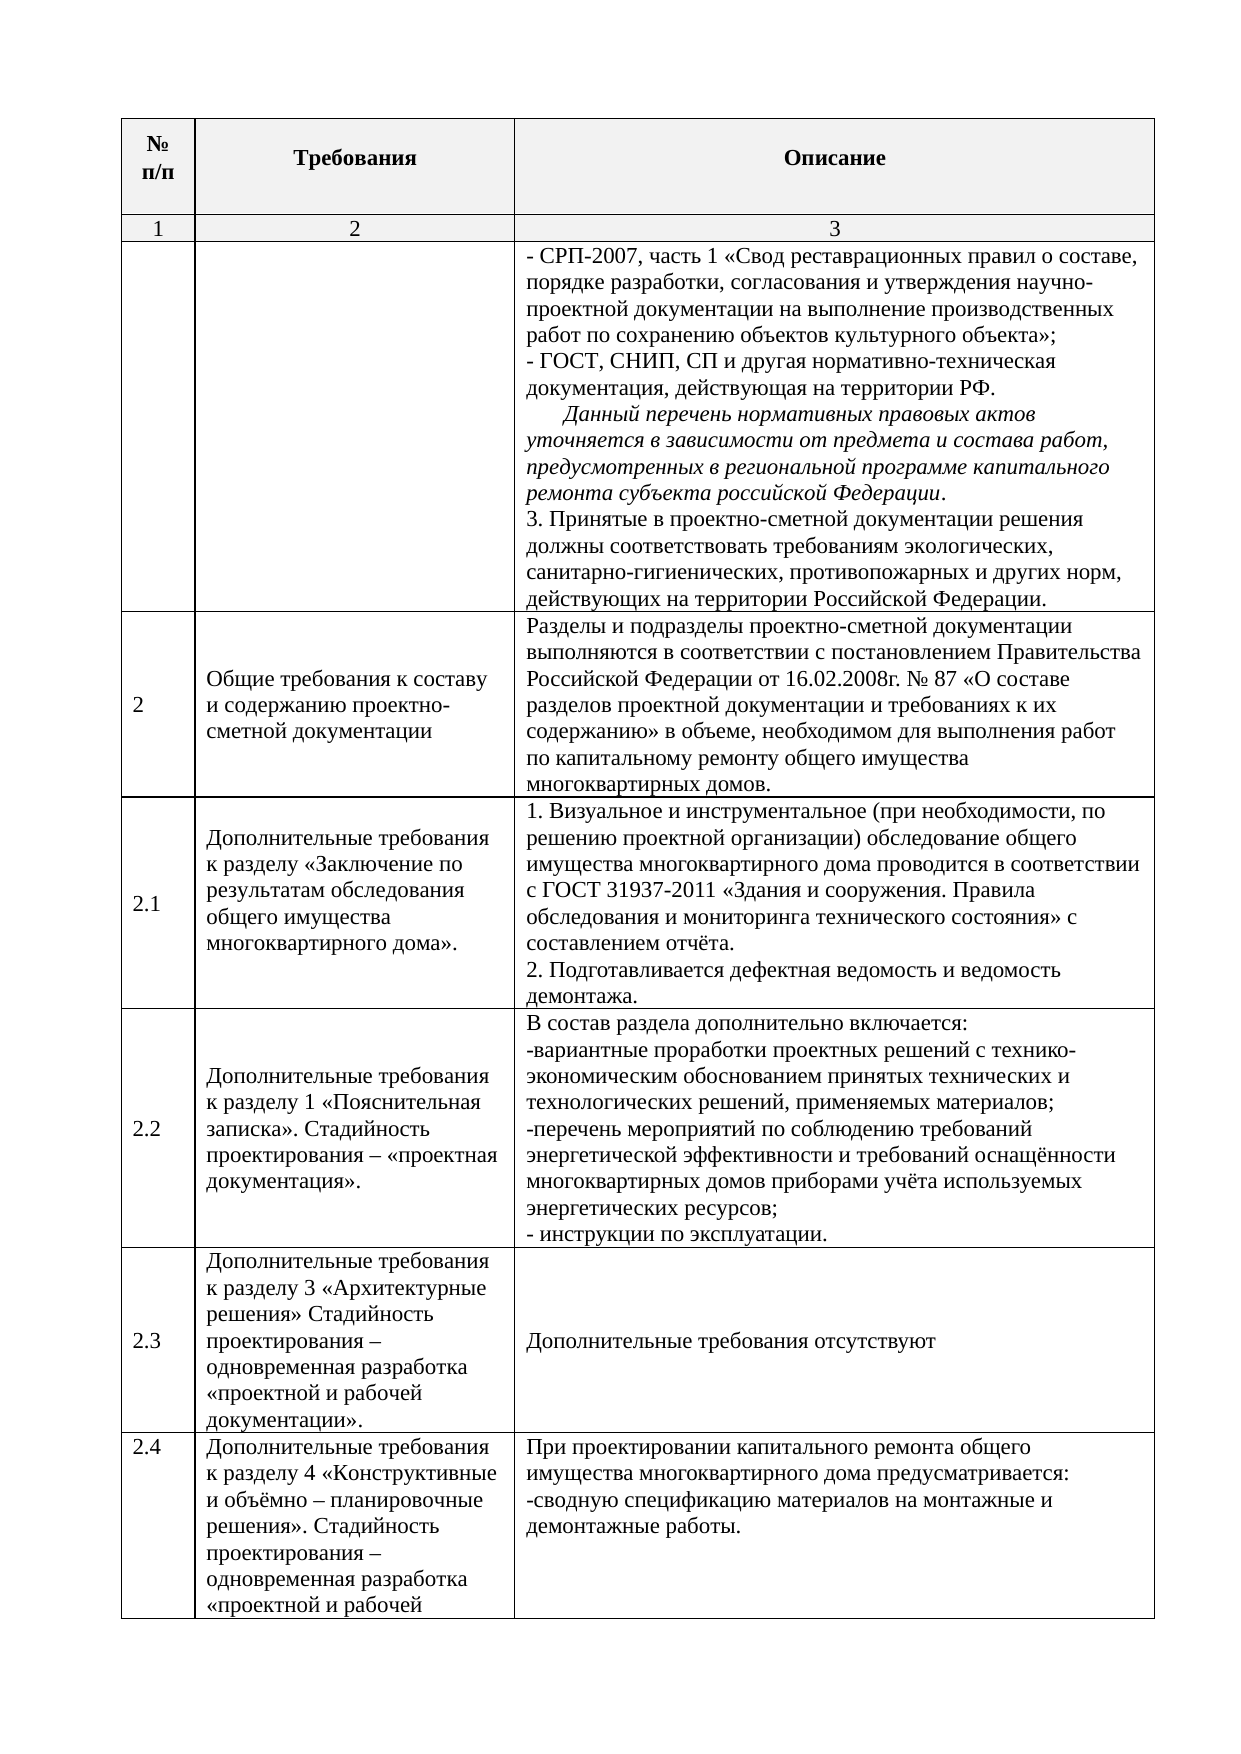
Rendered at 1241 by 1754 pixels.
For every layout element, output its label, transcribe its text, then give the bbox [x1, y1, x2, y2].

table_cell 1. Визуальное и инструментальное (при необходимости, по решению проектной организации) обследование общего имущества многоквартирного дома проводится в соответствии с ГОСТ 31937-2011 «Здания и сооружения. Правила обследования и мониторинга технического состояния» с составлением отчёта. 2. Подготавливается дефектная ведомость и ведомость демонтажа. [515, 798, 1154, 1008]
table_cell 1 [122, 242, 194, 611]
table_cell Разделы и подразделы проектно-сметной документации выполняются в соответствии с постановлением Правительства Российской Федерации от 16.02.2008г. № 87 «О составе разделов проектной документации и требованиях к их содержанию» в объеме, необходимом для выполнения работ по капитальному ремонту общего имущества многоквартирных домов. [515, 612, 1154, 796]
table_cell Общие требования к составу и содержанию проектно-сметной документации [196, 612, 514, 796]
table_cell 3 [515, 215, 1154, 241]
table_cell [196, 1433, 514, 1618]
table_cell 2.2 [122, 1009, 194, 1247]
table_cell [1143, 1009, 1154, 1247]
table_header № п/п [122, 119, 194, 213]
table_header Требования [196, 119, 514, 213]
table_cell Дополнительные требования к разделу 1 «Пояснительная записка». Стадийность проектирования – «проектная документация». [196, 1009, 514, 1247]
table_cell 2 [122, 612, 194, 796]
table_cell Дополнительные требования к разделу 3 «Архитектурные решения» Стадийность проектирования – одновременная разработка «проектной и рабочей документации». [196, 1248, 514, 1432]
table_cell 2.1 [122, 798, 194, 1008]
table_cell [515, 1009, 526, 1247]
table_cell 1 [122, 215, 194, 241]
table_cell 2.3 [122, 1248, 194, 1432]
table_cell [196, 242, 514, 611]
table_cell 2.4 [122, 1433, 194, 1618]
table_cell Дополнительные требования отсутствуют [515, 1248, 1154, 1432]
table_cell Дополнительные требования к разделу «Заключение по результатам обследования общего имущества многоквартирного дома». [196, 798, 514, 1008]
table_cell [515, 1433, 1154, 1618]
table_cell 2 [196, 215, 514, 241]
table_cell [515, 242, 1154, 611]
table_header Описание [515, 119, 1154, 213]
